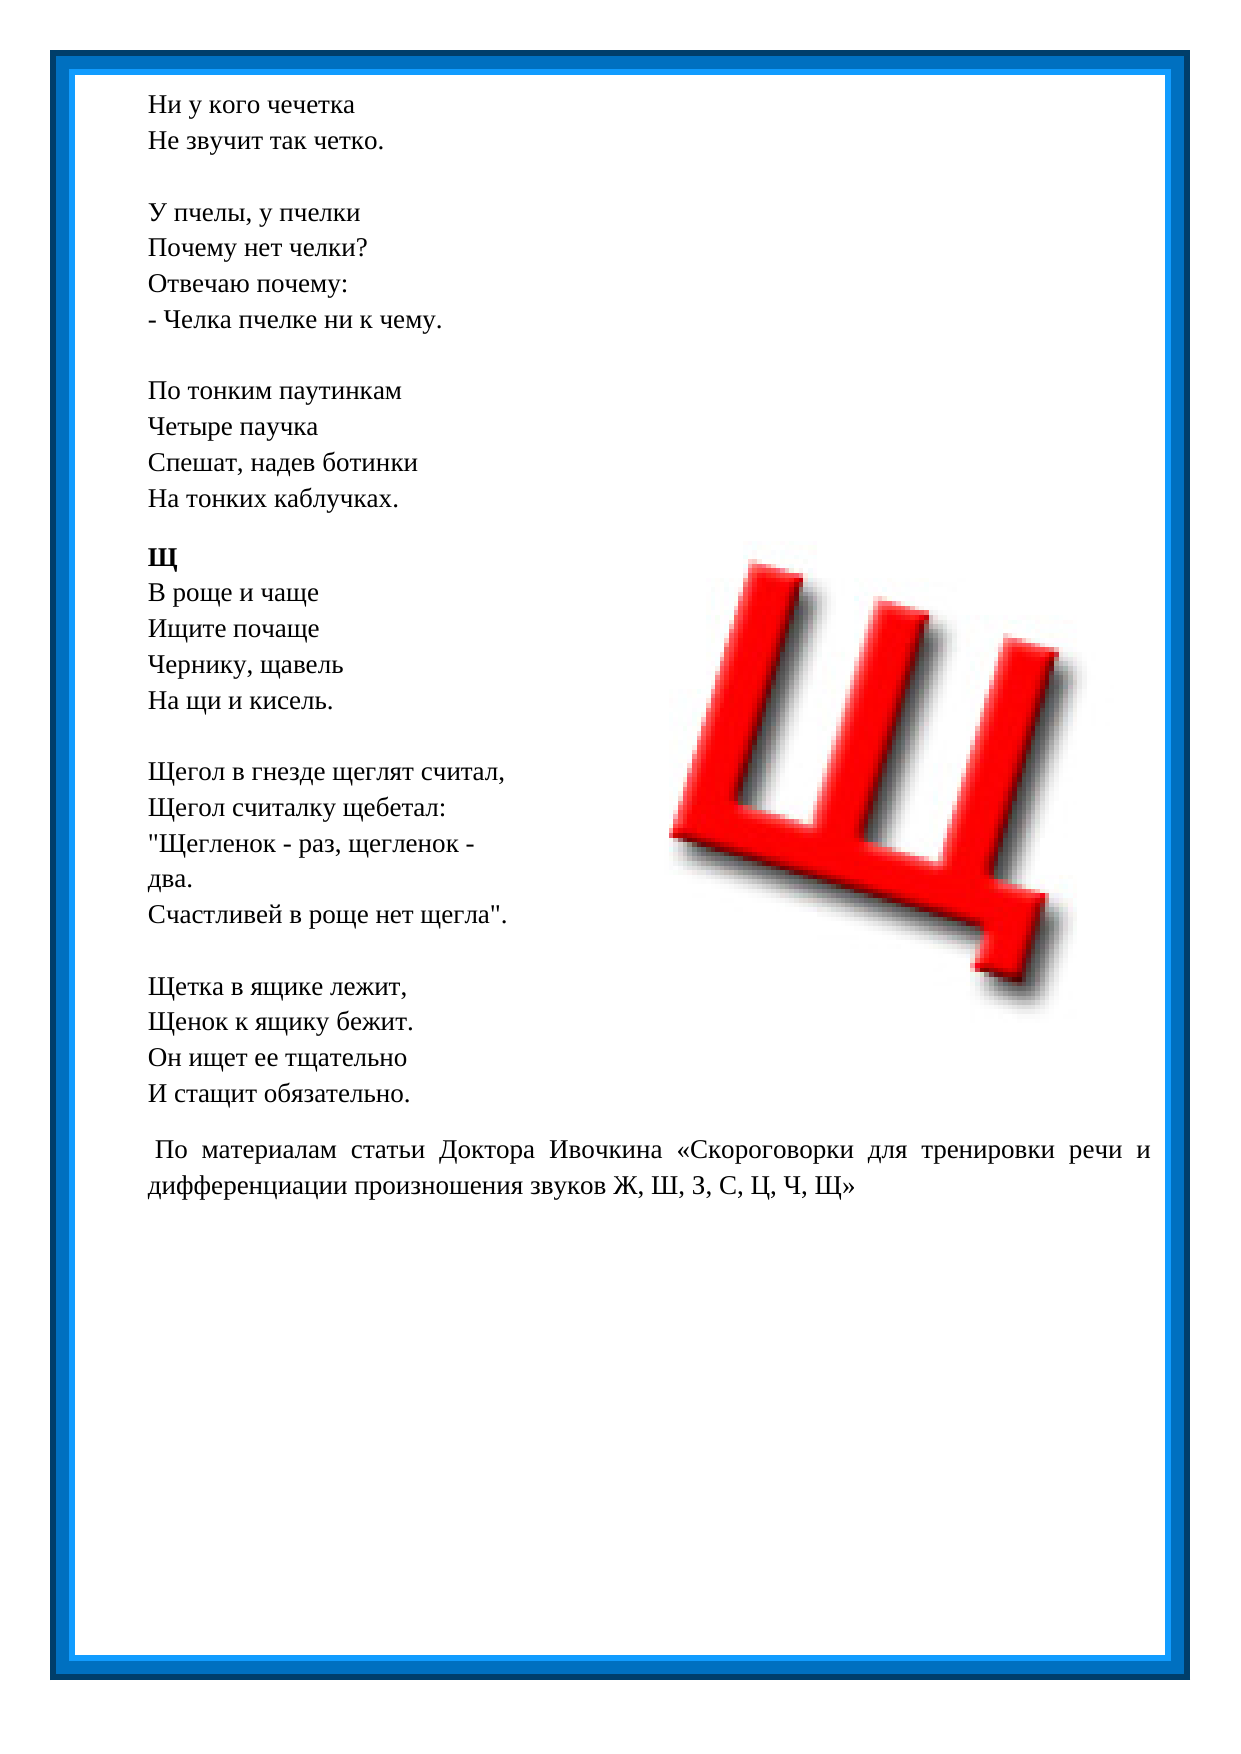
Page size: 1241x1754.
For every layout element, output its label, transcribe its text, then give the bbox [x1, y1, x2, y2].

picture [595, 504, 1152, 1061]
text По материалам статьи Доктора Ивочкина «Скороговорки для тренировки речи и дифференциации произношения звуков Ж, Ш, З, С, Ц, Ч, Щ» [148, 1133, 1152, 1200]
subtitle Щ [148, 541, 595, 572]
